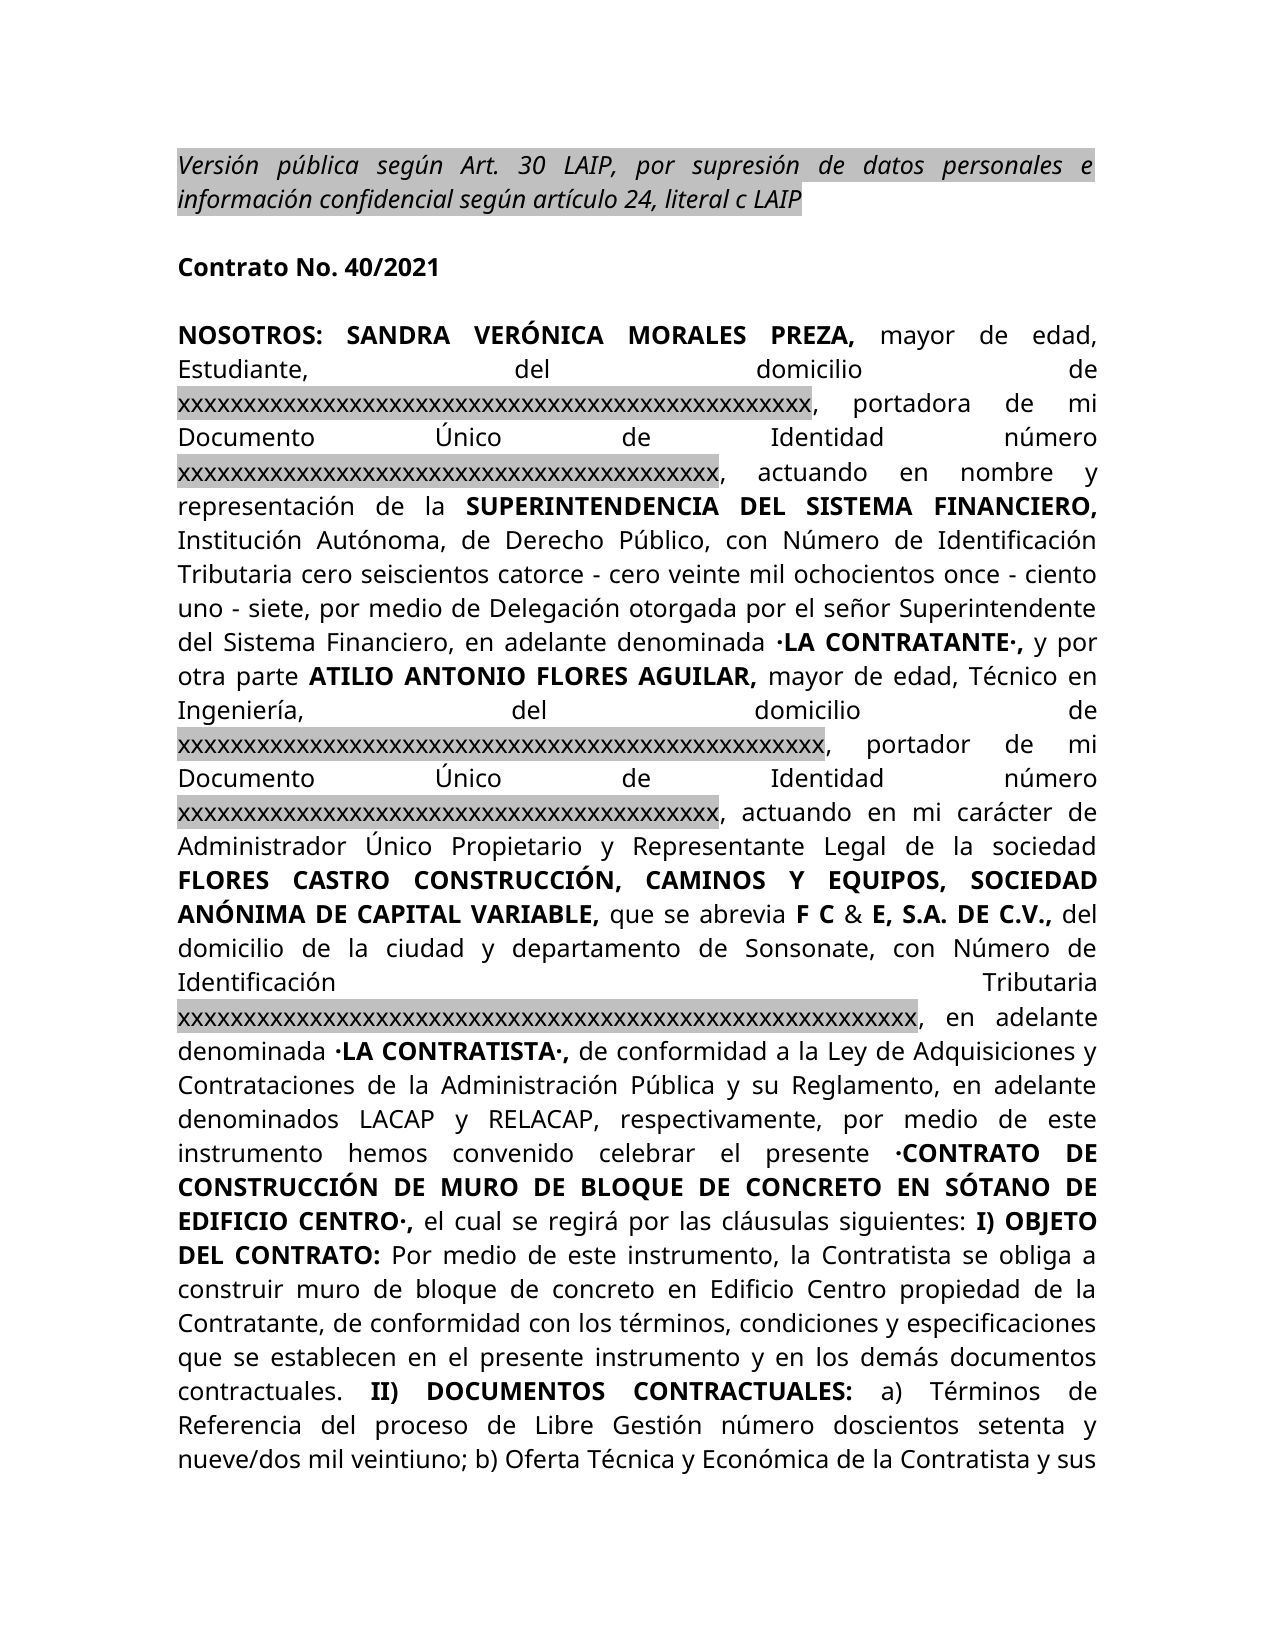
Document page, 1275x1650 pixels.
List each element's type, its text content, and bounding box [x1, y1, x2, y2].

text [177, 318, 1098, 1476]
text Versión pública según Art. 30 LAIP, por supresión de datos personales e información confidencial según artículo 24, literal c LAIP [802, 148, 1098, 216]
text Contrato No. 40/2021 [177, 250, 1098, 284]
